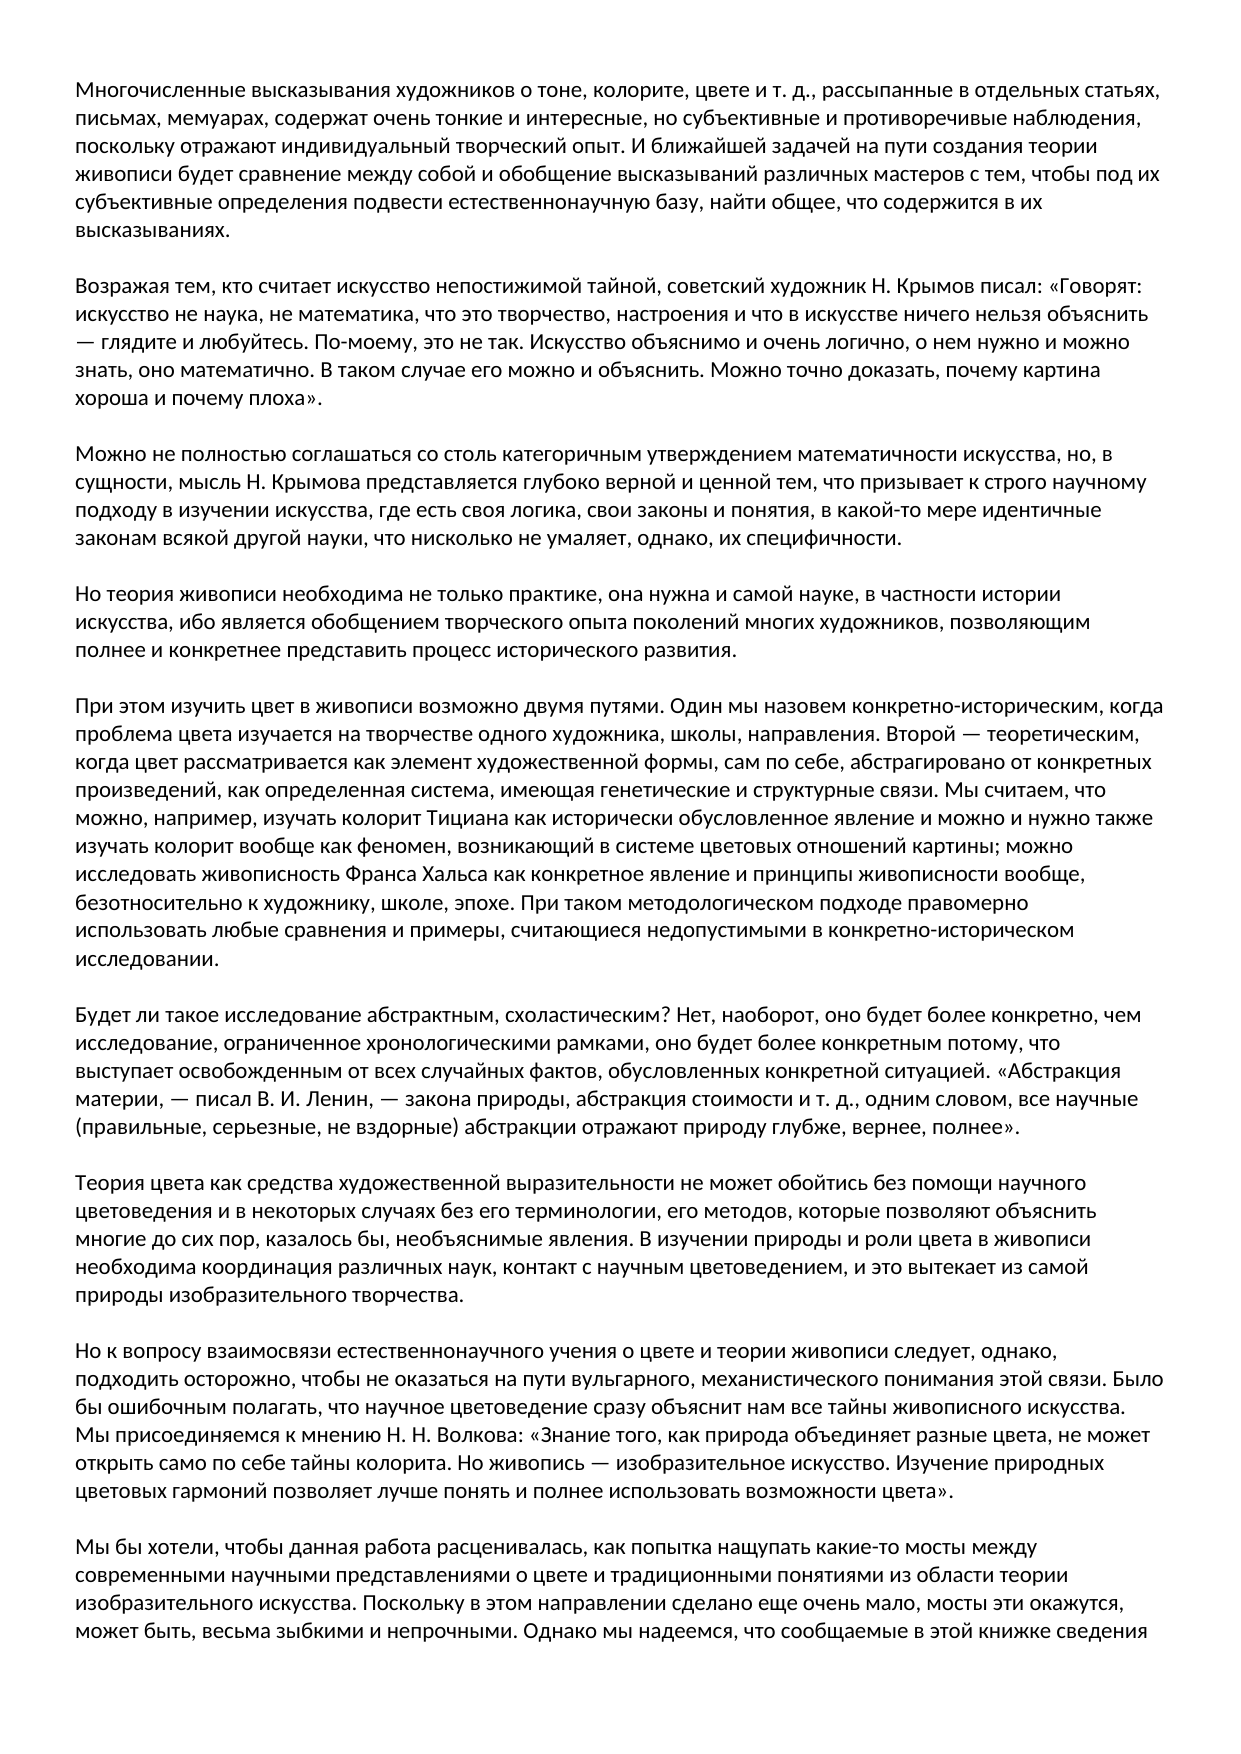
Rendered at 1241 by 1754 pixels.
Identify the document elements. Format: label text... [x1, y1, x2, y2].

text При этом изучить цвет в живописи возможно двумя путями. Один мы назовем конкретно-историческим, когда проблема цвета изучается на творчестве одного художника, школы, направления. Второй — теоретическим, когда цвет рассматривается как элемент художественной формы, сам по себе, абстрагировано от конкретных произведений, как определенная система, имеющая генетические и структурные связи. Мы считаем, что можно, например, изучать колорит Тициана как исторически обусловленное явление и можно и нужно также изучать колорит вообще как феномен, возникающий в системе цветовых отношений картины; можно исследовать живописность Франса Хальса как конкретное явление и принципы живописности вообще, безотносительно к художнику, школе, эпохе. При таком методологическом подходе правомерно использовать любые сравнения и примеры, считающиеся недопустимыми в конкретно-историческом исследовании. [75, 691, 1165, 972]
text Но к вопросу взаимосвязи естественнонаучного учения о цвете и теории живописи следует, однако, подходить осторожно, чтобы не оказаться на пути вульгарного, механистического понимания этой связи. Было бы ошибочным полагать, что научное цветоведение сразу объяснит нам все тайны живописного искусства. Мы присоединяемся к мнению Н. Н. Волкова: «Знание того, как природа объединяет разные цвета, не может открыть само по себе тайны колорита. Но живопись — изобразительное искусство. Изучение природных цветовых гармоний позволяет лучше понять и полнее использовать возможности цвета». [75, 1336, 1165, 1504]
text Можно не полностью соглашаться со столь категоричным утверждением математичности искусства, но, в сущности, мысль Н. Крымова представляется глубоко верной и ценной тем, что призывает к строго научному подходу в изучении искусства, где есть своя логика, свои законы и понятия, в какой-то мере идентичные законам всякой другой науки, что нисколько не умаляет, однако, их специфичности. [75, 439, 1165, 551]
text Теория цвета как средства художественной выразительности не может обойтись без помощи научного цветоведения и в некоторых случаях без его терминологии, его методов, которые позволяют объяснить многие до сих пор, казалось бы, необъяснимые явления. В изучении природы и роли цвета в живописи необходима координация различных наук, контакт с научным цветоведением, и это вытекает из самой природы изобразительного творчества. [75, 1168, 1165, 1308]
text Будет ли такое исследование абстрактным, схоластическим? Нет, наоборот, оно будет более конкретно, чем исследование, ограниченное хронологическими рамками, оно будет более конкретным потому, что выступает освобожденным от всех случайных фактов, обусловленных конкретной ситуацией. «Абстракция материи, — писал В. И. Ленин, — закона природы, абстракция стоимости и т. д., одним словом, все научные (правильные, серьезные, не вздорные) абстракции отражают природу глубже, вернее, полнее». [75, 1000, 1165, 1140]
text Возражая тем, кто считает искусство непостижимой тайной, советский художник Н. Крымов писал: «Говорят: искусство не наука, не математика, что это творчество, настроения и что в искусстве ничего нельзя объяснить — глядите и любуйтесь. По-моему, это не так. Искусство объяснимо и очень логично, о нем нужно и можно знать, оно математично. В таком случае его можно и объяснить. Можно точно доказать, почему картина хороша и почему плоха». [75, 271, 1165, 411]
text Но теория живописи необходима не только практике, она нужна и самой науке, в частности истории искусства, ибо является обобщением творческого опыта поколений многих художников, позволяющим полнее и конкретнее представить процесс исторического развития. [75, 579, 1165, 663]
text Многочисленные высказывания художников о тоне, колорите, цвете и т. д., рассыпанные в отдельных статьях, письмах, мемуарах, содержат очень тонкие и интересные, но субъективные и противоречивые наблюдения, поскольку отражают индивидуальный творческий опыт. И ближайшей задачей на пути создания теории живописи будет сравнение между собой и обобщение высказываний различных мастеров с тем, чтобы под их субъективные определения подвести естественнонаучную базу, найти общее, что содержится в их высказываниях. [75, 75, 1165, 243]
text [75, 1532, 1165, 1644]
